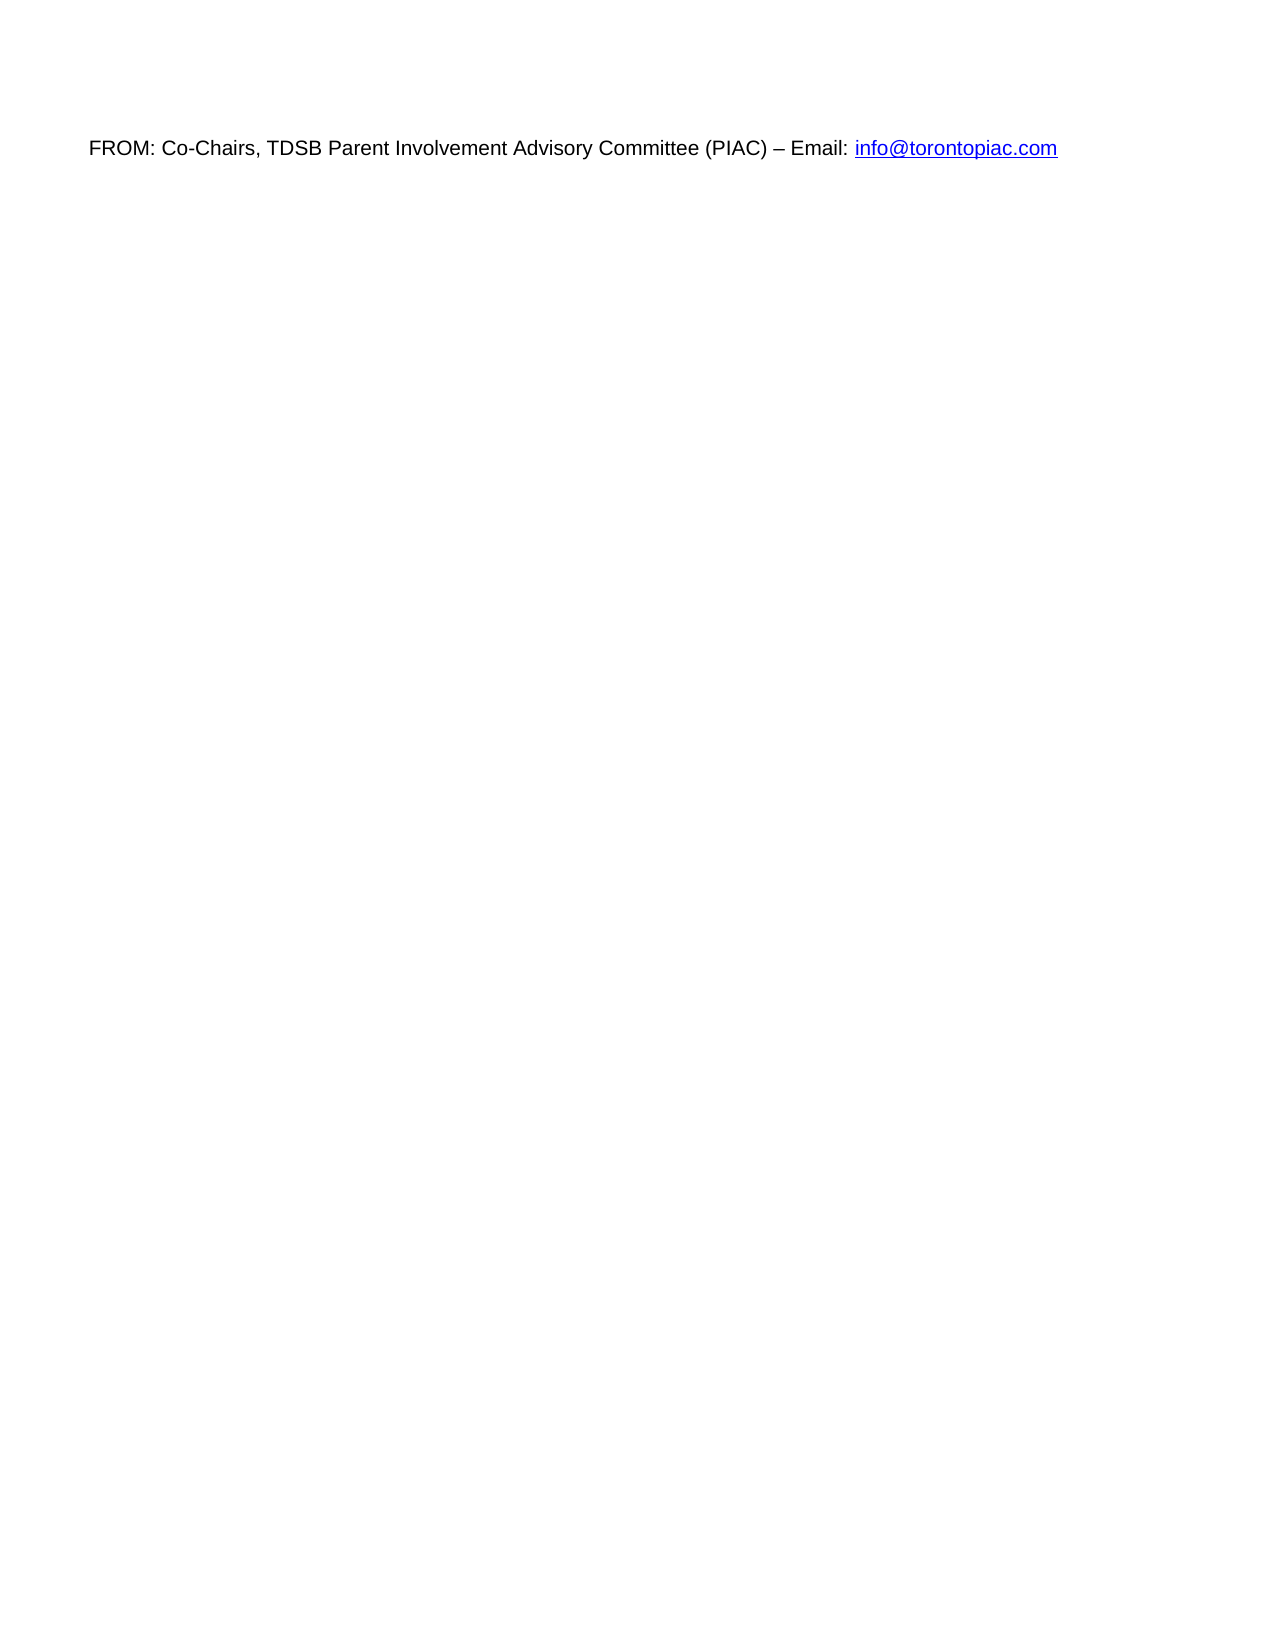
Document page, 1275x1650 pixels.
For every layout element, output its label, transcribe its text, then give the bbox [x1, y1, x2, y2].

text FROM: Co-Chairs, TDSB Parent Involvement Advisory Committee (PIAC) – Email: info@torontopiac.com [88, 136, 1186, 159]
